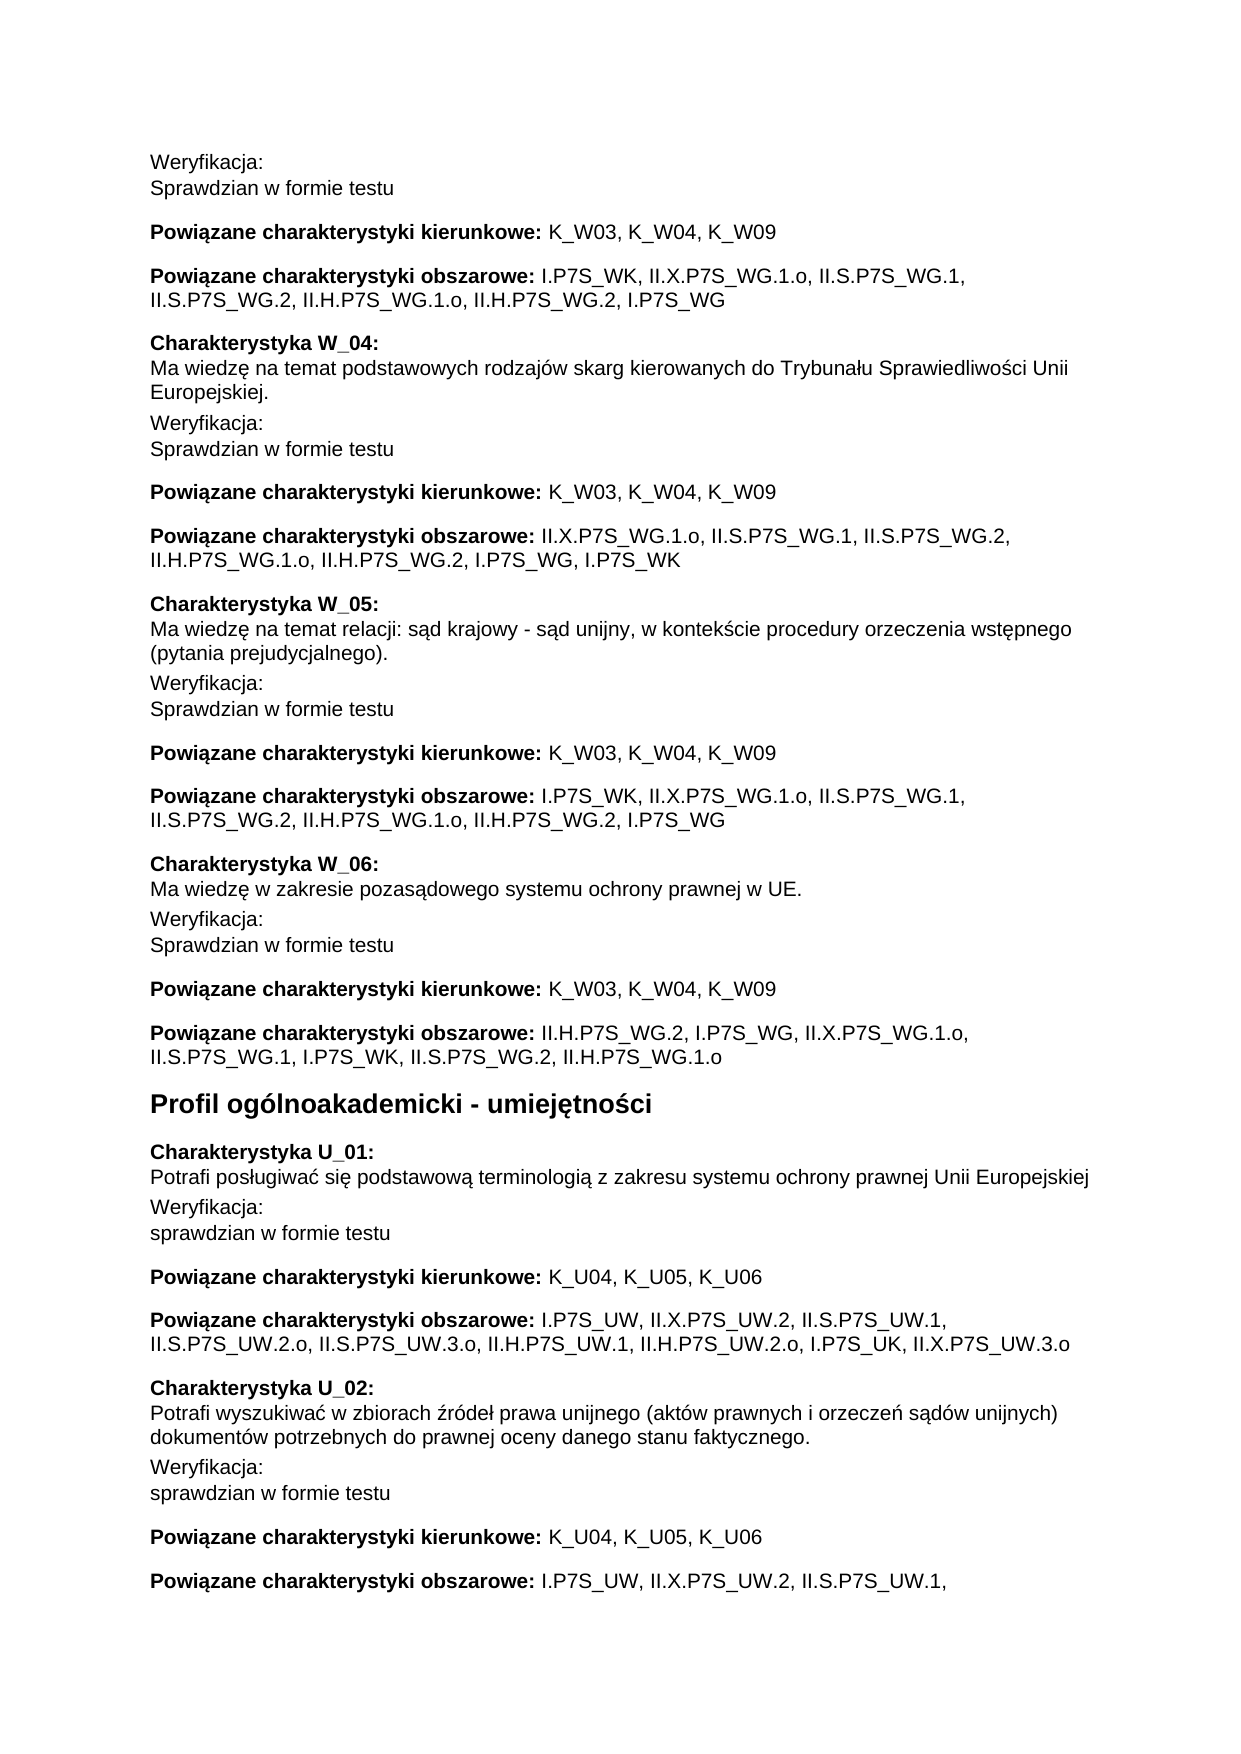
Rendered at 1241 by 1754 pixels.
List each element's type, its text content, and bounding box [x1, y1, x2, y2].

text Weryfikacja: [150, 671, 1090, 695]
text Potrafi wyszukiwać w zbiorach źródeł prawa unijnego (aktów prawnych i orzeczeń sądów unijnych) dokumentów potrzebnych do prawnej oceny danego stanu faktycznego. [150, 1401, 1090, 1449]
text Weryfikacja: [150, 1455, 1090, 1479]
text Powiązane charakterystyki kierunkowe: K_W03, K_W04, K_W09 [150, 220, 1090, 244]
text Weryfikacja: [150, 150, 1090, 174]
text Powiązane charakterystyki kierunkowe: K_U04, K_U05, K_U06 [150, 1525, 1090, 1549]
text Powiązane charakterystyki kierunkowe: K_W03, K_W04, K_W09 [150, 977, 1090, 1001]
text Ma wiedzę w zakresie pozasądowego systemu ochrony prawnej w UE. [150, 877, 1090, 901]
text Sprawdzian w formie testu [150, 176, 1090, 200]
text Ma wiedzę na temat relacji: sąd krajowy - sąd unijny, w kontekście procedury orzeczenia wstępnego (pytania prejudycjalnego). [150, 617, 1090, 664]
text sprawdzian w formie testu [150, 1221, 1090, 1245]
text Powiązane charakterystyki obszarowe: I.P7S_WK, II.X.P7S_WG.1.o, II.S.P7S_WG.1, II.S.P7S_WG.2, II.H.P7S_WG.1.o, II.H.P7S_WG.2, I.P7S_WG [150, 784, 1090, 832]
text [150, 263, 1090, 311]
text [150, 1569, 1090, 1593]
text Weryfikacja: [150, 410, 1090, 434]
text Sprawdzian w formie testu [150, 933, 1090, 957]
text Charakterystyka W_05: [150, 592, 1090, 616]
text Powiązane charakterystyki obszarowe: II.X.P7S_WG.1.o, II.S.P7S_WG.1, II.S.P7S_WG.2, II.H.P7S_WG.1.o, II.H.P7S_WG.2, I.P7S_WG, I.P7S_WK [150, 524, 1090, 572]
text Charakterystyka W_04: [150, 331, 1090, 355]
text Charakterystyka W_06: [150, 852, 1090, 876]
text sprawdzian w formie testu [150, 1481, 1090, 1505]
subtitle Profil ogólnoakademicki - umiejętności [150, 1088, 1090, 1120]
text Powiązane charakterystyki kierunkowe: K_W03, K_W04, K_W09 [150, 741, 1090, 764]
text Sprawdzian w formie testu [150, 697, 1090, 721]
text Weryfikacja: [150, 907, 1090, 931]
text Charakterystyka U_01: [150, 1139, 1090, 1163]
text Weryfikacja: [150, 1195, 1090, 1219]
text Sprawdzian w formie testu [150, 436, 1090, 460]
text Ma wiedzę na temat podstawowych rodzajów skarg kierowanych do Trybunału Sprawiedliwości Unii Europejskiej. [150, 356, 1090, 404]
text Powiązane charakterystyki kierunkowe: K_W03, K_W04, K_W09 [150, 480, 1090, 504]
text Powiązane charakterystyki obszarowe: II.H.P7S_WG.2, I.P7S_WG, II.X.P7S_WG.1.o, II.S.P7S_WG.1, I.P7S_WK, II.S.P7S_WG.2, II.H.P7S_WG.1.o [150, 1021, 1090, 1069]
text Powiązane charakterystyki kierunkowe: K_U04, K_U05, K_U06 [150, 1264, 1090, 1288]
text Potrafi posługiwać się podstawową terminologią z zakresu systemu ochrony prawnej Unii Europejskiej [150, 1164, 1090, 1188]
text Charakterystyka U_02: [150, 1376, 1090, 1400]
